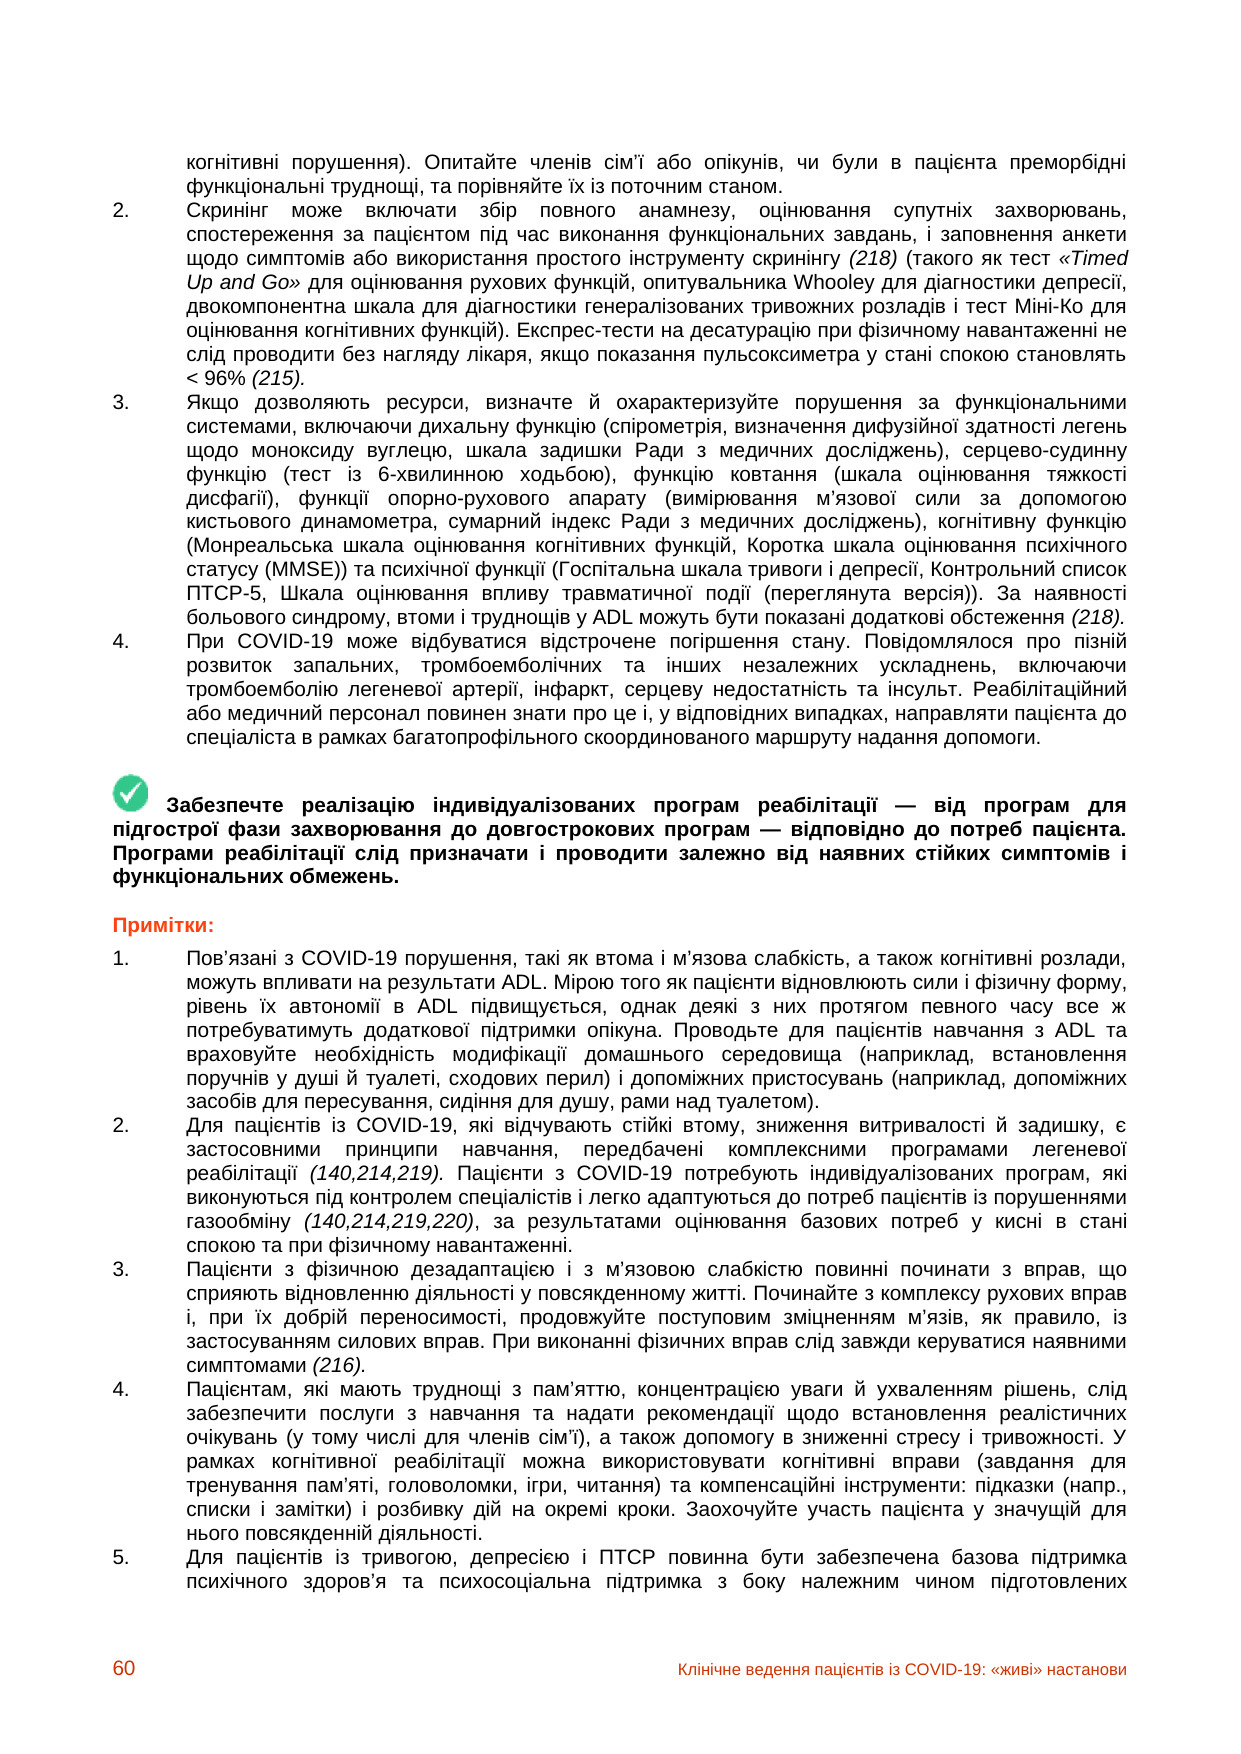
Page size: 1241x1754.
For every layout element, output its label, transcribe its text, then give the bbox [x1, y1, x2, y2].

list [112, 1544, 1128, 1592]
text Забезпечте реалізацію індивідуалізованих програм реабілітації — від програм для підгострої фази захворювання до довгострокових програм — відповідно до потреб пацієнта. Програми реабілітації слід призначати і проводити залежно від наявних стійких симптомів і функціональних обмежень. [112, 774, 1128, 888]
list Пов’язані з COVID-19 порушення, такі як втома і м’язова слабкість, а також когнітивні розлади, можуть впливати на результати ADL. Мірою того як пацієнти відновлюють сили і фізичну форму, рівень їх автономії в ADL підвищується, однак деякі з них протягом певного часу все ж потребуватимуть додаткової підтримки опікуна. Проводьте для пацієнтів навчання з ADL та враховуйте необхідність модифікації домашнього середовища (наприклад, встановлення поручнів у душі й туалеті, сходових перил) і допоміжних пристосувань (наприклад, допоміжних засобів для пересування, сидіння для душу, рами над туалетом). [112, 946, 1128, 1113]
list Пацієнти з фізичною дезадаптацією і з м’язовою слабкістю повинні починати з вправ, що сприяють відновленню діяльності у повсякденному житті. Починайте з комплексу рухових вправ і, при їх добрій переносимості, продовжуйте поступовим зміцненням м’язів, як правило, із застосуванням силових вправ. При виконанні фізичних вправ слід завжди керуватися наявними симптомами (216). [112, 1257, 1128, 1377]
list Якщо дозволяють ресурси, визначте й охарактеризуйте порушення за функціональними системами, включаючи дихальну функцію (спірометрія, визначення дифузійної здатності легень щодо моноксиду вуглецю, шкала задишки Ради з медичних досліджень), серцево-судинну функцію (тест із 6-хвилинною ходьбою), функцію ковтання (шкала оцінювання тяжкості дисфагії), функції опорно-рухового апарату (вимірювання м’язової сили за допомогою кистьового динамометра, сумарний індекс Ради з медичних досліджень), когнітивну функцію (Монреальська шкала оцінювання когнітивних функцій, Коротка шкала оцінювання психічного статусу (MMSE)) та психічної функції (Госпітальна шкала тривоги і депресії, Контрольний список ПТСР-5, Шкала оцінювання впливу травматичної події (переглянута версія)). За наявності больового синдрому, втоми і труднощів у ADL можуть бути показані додаткові обстеження (218). [112, 389, 1128, 629]
picture [112, 773, 149, 812]
list При COVID-19 може відбуватися відстрочене погіршення стану. Повідомлялося про пізній розвиток запальних, тромбоемболічних та інших незалежних ускладнень, включаючи тромбоемболію легеневої артерії, інфаркт, серцеву недостатність та інсульт. Реабілітаційний або медичний персонал повинен знати про це і, у відповідних випадках, направляти пацієнта до спеціаліста в рамках багатопрофільного скоординованого маршруту надання допомоги. [112, 629, 1128, 749]
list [112, 150, 1128, 198]
list Для пацієнтів із COVID-19, які відчувають стійкі втому, зниження витривалості й задишку, є застосовними принципи навчання, передбачені комплексними програмами легеневої реабілітації (140,214,219). Пацієнти з COVID-19 потребують індивідуалізованих програм, які виконуються під контролем спеціалістів і легко адаптуються до потреб пацієнтів із порушеннями газообміну (140,214,219,220), за результатами оцінювання базових потреб у кисні в стані спокою та при фізичному навантаженні. [112, 1113, 1128, 1257]
text Примітки: [112, 913, 1128, 937]
list Пацієнтам, які мають труднощі з пам’яттю, концентрацією уваги й ухваленням рішень, слід забезпечити послуги з навчання та надати рекомендації щодо встановлення реалістичних очікувань (у тому числі для членів сім’ї), а також допомогу в зниженні стресу і тривожності. У рамках когнітивної реабілітації можна використовувати когнітивні вправи (завдання для тренування пам’яті, головоломки, ігри, читання) та компенсаційні інструменти: підказки (напр., списки і замітки) і розбивку дій на окремі кроки. Заохочуйте участь пацієнта у значущій для нього повсякденній діяльності. [112, 1377, 1128, 1544]
list Скринінг може включати збір повного анамнезу, оцінювання супутніх захворювань, спостереження за пацієнтом під час виконання функціональних завдань, і заповнення анкети щодо симптомів або використання простого інструменту скринінгу (218) (такого як тест «Timed Up and Go» для оцінювання рухових функцій, опитувальника Whooley для діагностики депресії, двокомпонентна шкала для діагностики генералізованих тривожних розладів і тест Міні-Ко для оцінювання когнітивних функцій). Експрес-тести на десатурацію при фізичному навантаженні не слід проводити без нагляду лікаря, якщо показання пульсоксиметра у стані спокою становлять < 96% (215). [112, 198, 1128, 389]
